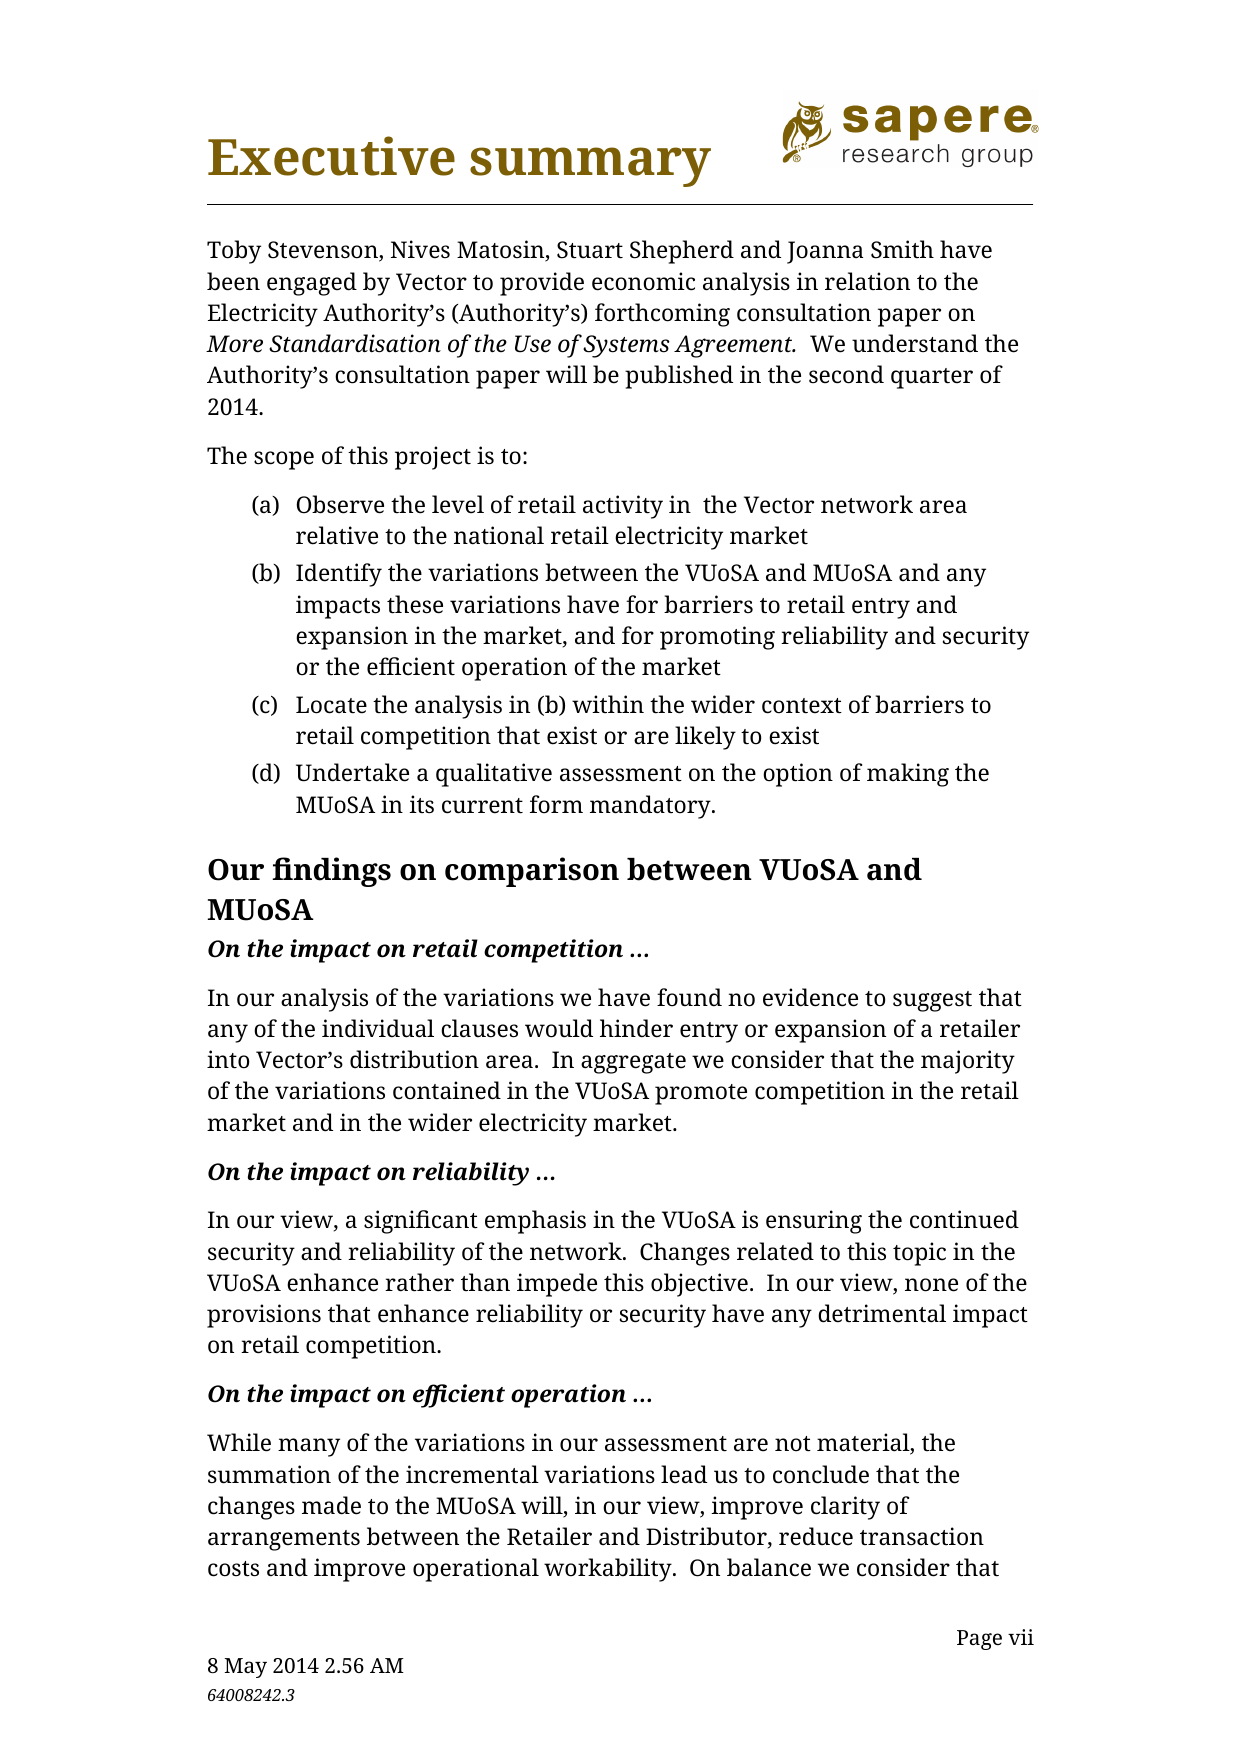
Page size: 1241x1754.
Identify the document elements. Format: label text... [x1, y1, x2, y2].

subtitle Our findings on comparison between VUoSA and MUoSA [207, 849, 1033, 928]
list Undertake a qualitative assessment on the option of making the MUoSA in its current form mandatory. [251, 757, 1033, 820]
text On the impact on efficient operation … [207, 1378, 1033, 1410]
text On the impact on reliability … [207, 1156, 1033, 1187]
text Toby Stevenson, Nives Matosin, Stuart Shepherd and Joanna Smith have been engaged by Vector to provide economic analysis in relation to the Electricity Authority’s (Authority’s) forthcoming consultation paper on More Standardisation of the Use of Systems Agreement. We understand the Authority’s consultation paper will be published in the second quarter of 2014. [207, 234, 1033, 422]
picture [782, 89, 1039, 168]
list Observe the level of retail activity in the Vector network area relative to the national retail electricity market [251, 489, 1033, 551]
subtitle Executive summary [207, 122, 1033, 204]
text On the impact on retail competition … [207, 933, 1033, 964]
text The scope of this project is to: [207, 440, 1033, 471]
list Identify the variations between the VUoSA and MUoSA and any impacts these variations have for barriers to retail entry and expansion in the market, and for promoting reliability and security or the efficient operation of the market [251, 557, 1033, 682]
text In our view, a significant emphasis in the VUoSA is ensuring the continued security and reliability of the network. Changes related to this topic in the VUoSA enhance rather than impede this objective. In our view, none of the provisions that enhance reliability or security have any detrimental impact on retail competition. [207, 1204, 1033, 1361]
text In our analysis of the variations we have found no evidence to suggest that any of the individual clauses would hinder entry or expansion of a retailer into Vector’s distribution area. In aggregate we consider that the majority of the variations contained in the VUoSA promote competition in the retail market and in the wider electricity market. [207, 982, 1033, 1138]
list Locate the analysis in (b) within the wider context of barriers to retail competition that exist or are likely to exist [251, 689, 1033, 751]
